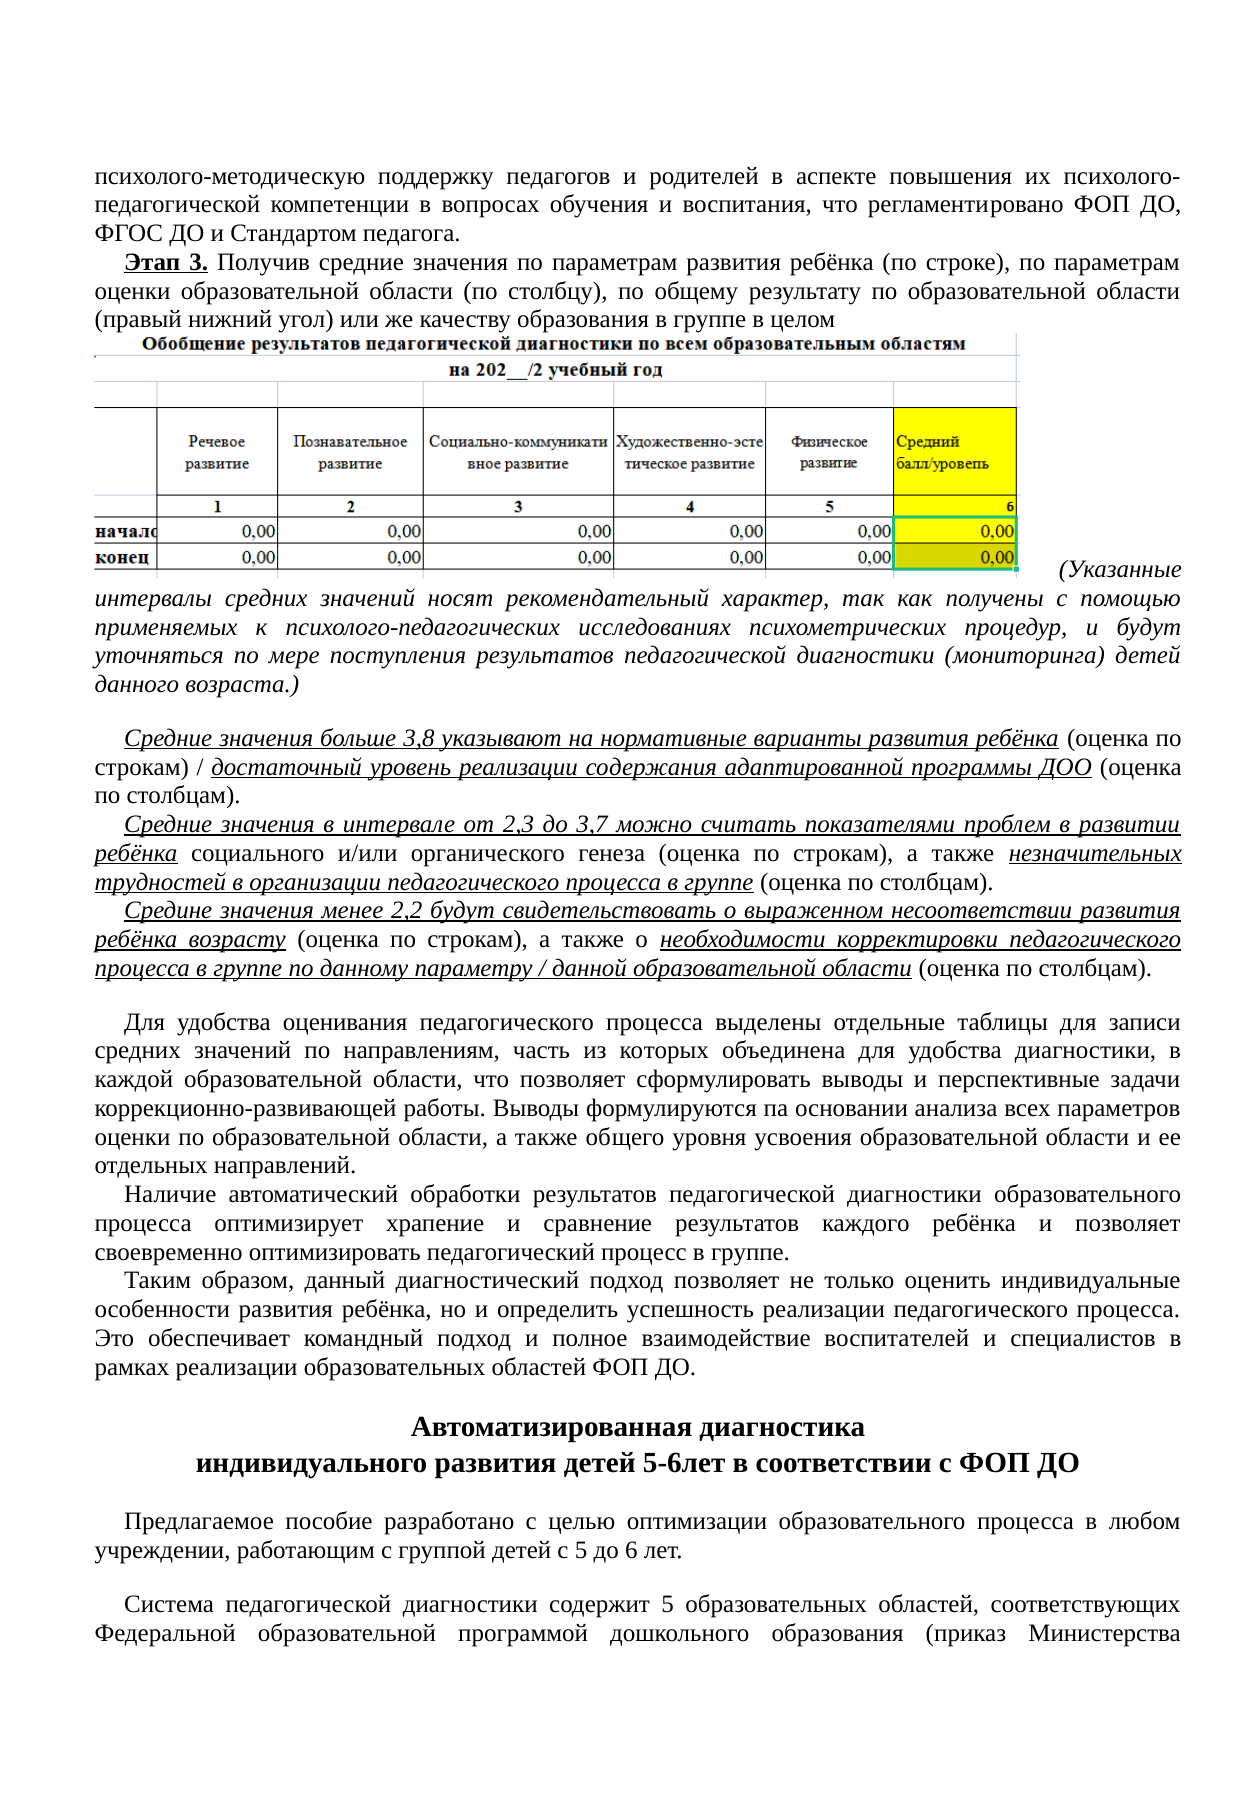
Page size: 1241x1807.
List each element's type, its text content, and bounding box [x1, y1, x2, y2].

picture [94, 333, 1021, 578]
text Средние значения в интервале от 2,3 до 3,7 можно считать показателями проблем в развитии ребёнка социального и/или органического генеза (оценка по строкам), а также незначительных трудностей в организации педагогического процесса в группе (оценка по столбцам). [94, 809, 1182, 895]
text Средние значения больше 3,8 указывают на нормативные варианты развития ребёнка (оценка по строкам) / достаточный уровень реализации содержания адаптированной программы ДОО (оценка по столбцам). [94, 723, 1182, 809]
text Для удобства оценивания педагогического процесса выделены отдельные таблицы для записи средних значений по направлениям, часть из которых объединена для удобства диагностики, в каждой образовательной области, что позволяет сформулировать выводы и перспективные задачи коррекционно-развивающей работы. Выводы формулируются па основании анализа всех параметров оценки по образовательной области, а также общего уровня усвоения образовательной области и ее отдельных направлений. [94, 1007, 1182, 1179]
text Наличие автоматический обработки результатов педагогической диагностики образовательного процесса оптимизирует храпение и сравнение результатов каждого ребёнка и позволяет своевременно оптимизировать педагогический процесс в группе. [94, 1179, 1182, 1265]
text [94, 1589, 1182, 1646]
text Автоматизированная диагностика [94, 1409, 1182, 1443]
text Предлагаемое пособие разработано с целью оптимизации образовательного процесса в любом учреждении, работающим с группой детей с 5 до 6 лет. [94, 1506, 1182, 1564]
text Средине значения менее 2,2 будут свидетельствовать о выраженном несоответствии развития ребёнка возрасту (оценка по строкам), а также о необходимости корректировки педагогического процесса в группе по данному параметру / данной образовательной области (оценка по столбцам). [94, 895, 1182, 982]
text индивидуального развития детей 5-6лет в соответствии с ФОП ДО [94, 1445, 1182, 1479]
text Таким образом, данный диагностический подход позволяет не только оценить индивидуальные особенности развития ребёнка, но и определить успешность реализации педагогического процесса. Это обеспечивает командный подход и полное взаимодействие воспитателей и специалистов в рамках реализации образовательных областей ФОП ДО. [94, 1265, 1182, 1380]
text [94, 161, 1182, 247]
text Этап 3. Получив средние значения по параметрам развития ребёнка (по строке), по параметрам оценки образовательной области (по столбцу), по общему результату по образовательной области (правый нижний угол) или же качеству образования в группе в целом [94, 247, 1182, 333]
